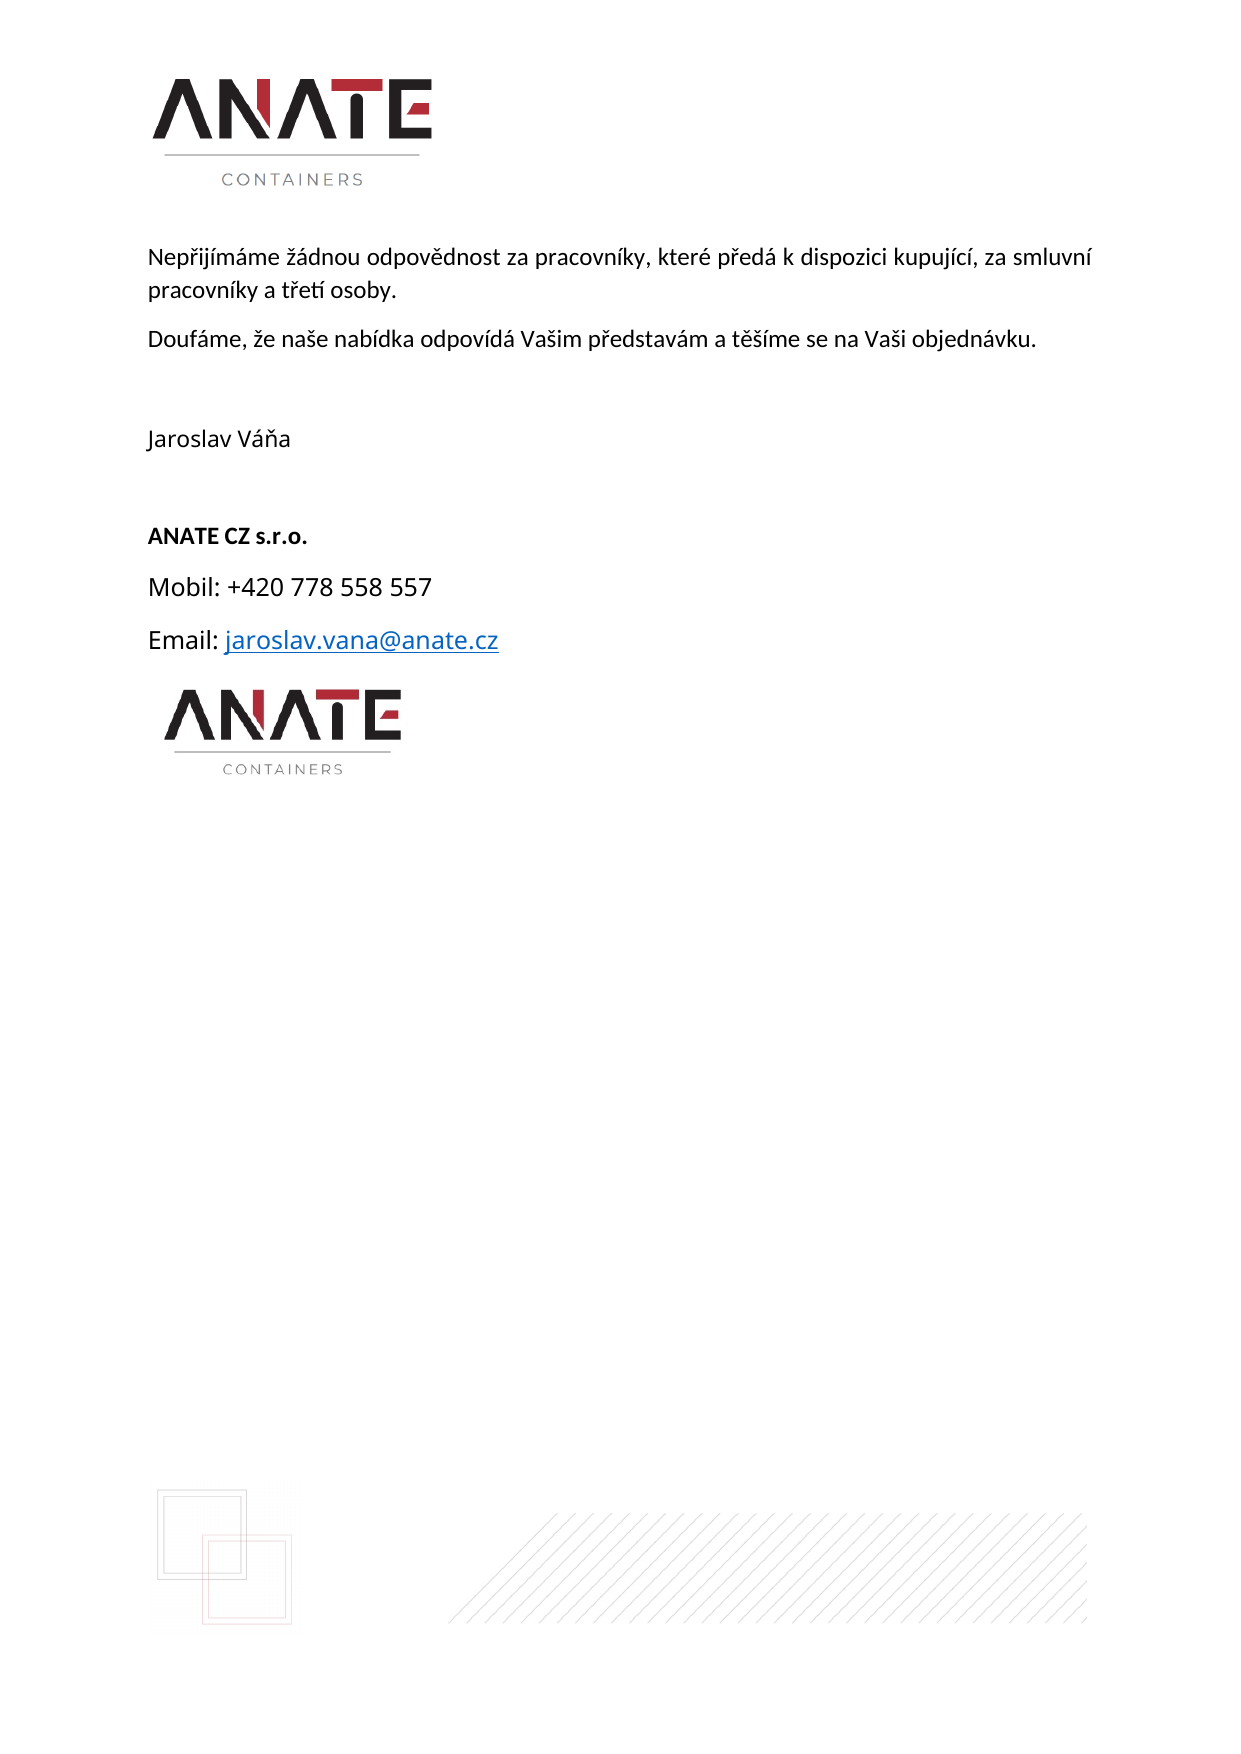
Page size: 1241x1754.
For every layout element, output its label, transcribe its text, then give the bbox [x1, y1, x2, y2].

picture [147, 676, 418, 787]
picture [147, 73, 438, 192]
text Jaroslav Váňa [148, 422, 1093, 454]
picture [147, 1481, 303, 1634]
text Doufáme, že naše nabídka odpovídá Vašim představám a těšíme se na Vaši objednávku. [148, 323, 1093, 354]
text Mobil: +420 778 558 557 [148, 569, 1093, 603]
picture [431, 1505, 1087, 1634]
text Nepřijímáme žádnou odpovědnost za pracovníky, které předá k dispozici kupující, za smluvní pracovníky a třetí osoby. [148, 241, 1093, 304]
text Email: jaroslav.vana@anate.cz [148, 623, 1093, 657]
text ANATE CZ s.r.o. [148, 520, 1093, 550]
